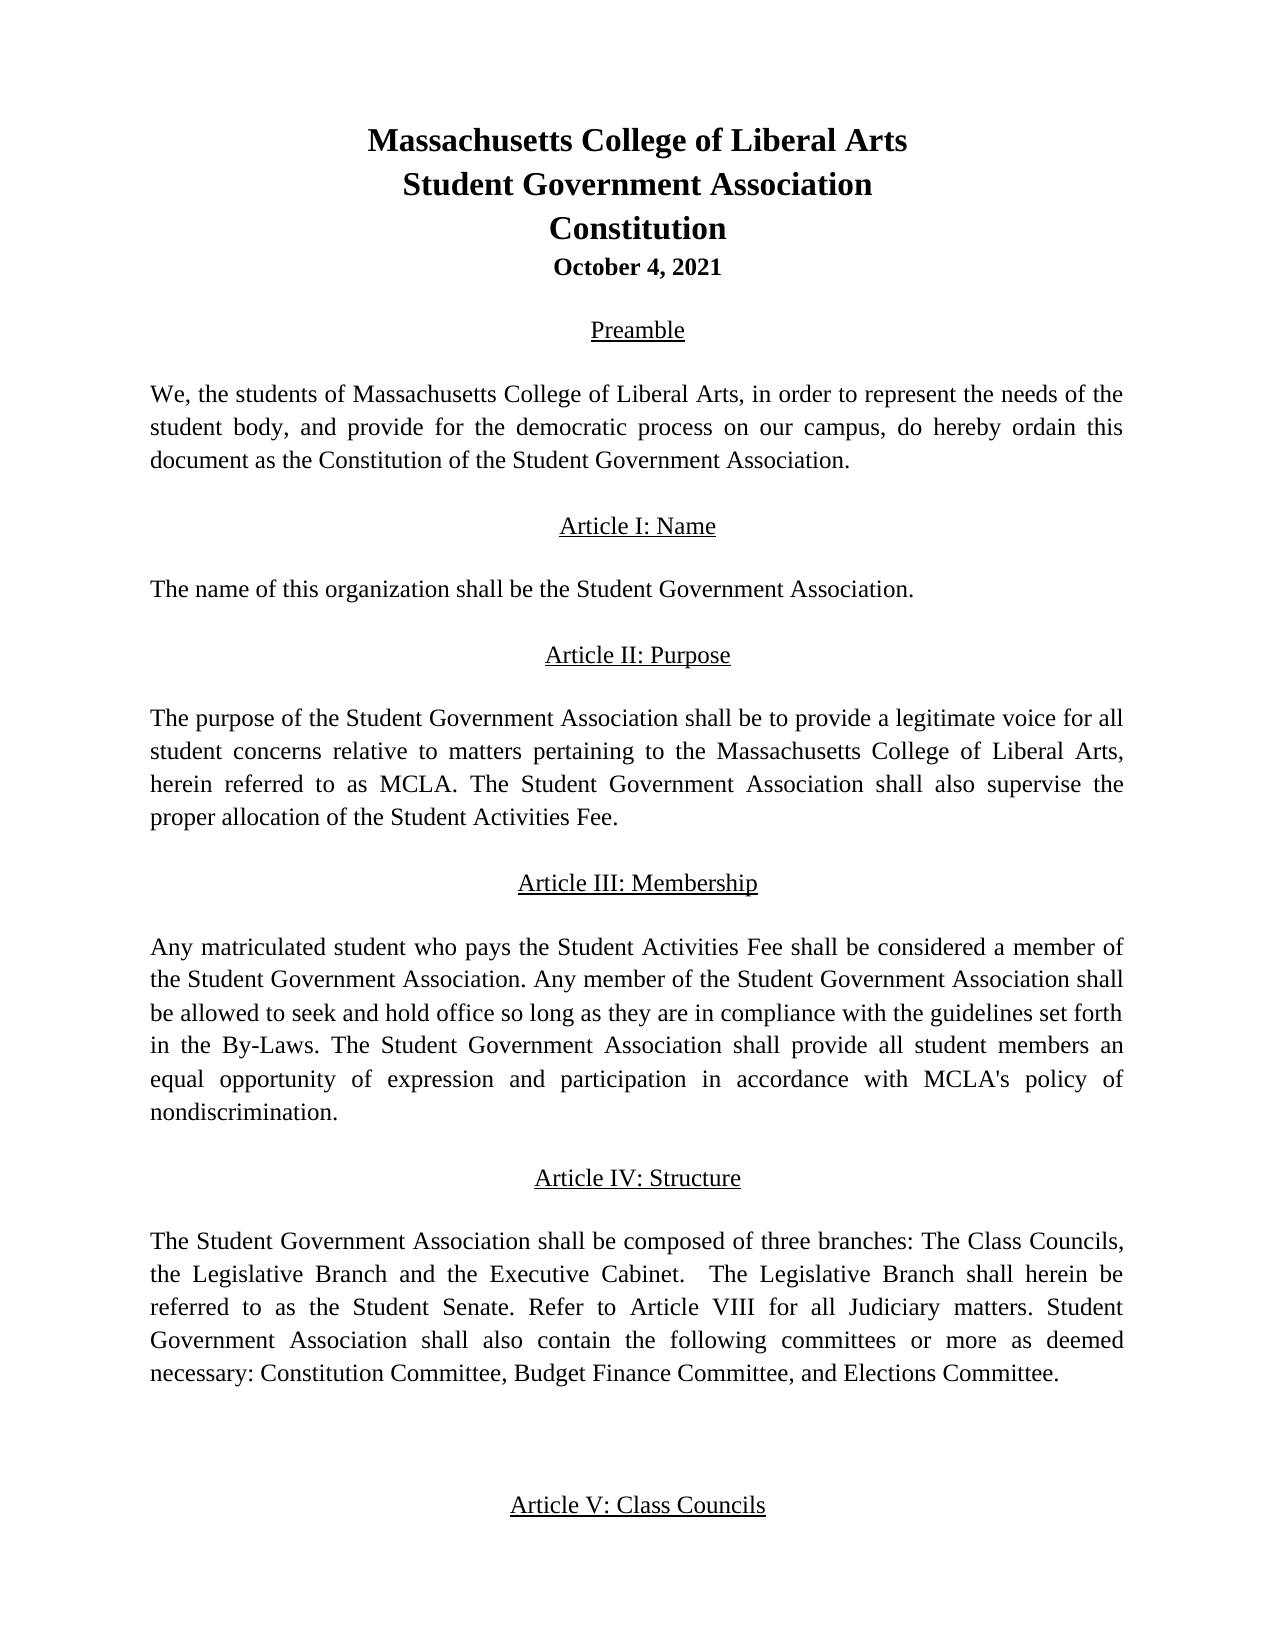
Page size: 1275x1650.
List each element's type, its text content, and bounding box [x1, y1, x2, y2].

text Article III: Membership [150, 868, 1125, 897]
text Article IV: Structure [150, 1163, 1125, 1191]
text Article V: Class Councils [150, 1490, 1125, 1519]
text The Student Government Association shall be composed of three branches: The Class Councils, the Legislative Branch and the Executive Cabinet. The Legislative Branch shall herein be referred to as the Student Senate. Refer to Article VIII for all Judiciary matters. Student Government Association shall also contain the following committees or more as deemed necessary: Constitution Committee, Budget Finance Committee, and Elections Committee. [150, 1226, 1125, 1387]
text The name of this organization shall be the Student Government Association. [150, 574, 1125, 603]
text Preamble [150, 315, 1125, 344]
text Article II: Purpose [150, 640, 1125, 669]
text Student Government Association [150, 164, 1125, 202]
text Article I: Name [150, 511, 1125, 539]
text Constitution [150, 208, 1125, 246]
text The purpose of the Student Government Association shall be to provide a legitimate voice for all student concerns relative to matters pertaining to the Massachusetts College of Liberal Arts, herein referred to as MCLA. The Student Government Association shall also supervise the proper allocation of the Student Activities Fee. [150, 703, 1125, 831]
text Massachusetts College of Liberal Arts [150, 120, 1125, 158]
text Any matriculated student who pays the Student Activities Fee shall be considered a member of the Student Government Association. Any member of the Student Government Association shall be allowed to seek and hold office so long as they are in compliance with the guidelines set forth in the By-Laws. The Student Government Association shall provide all student members an equal opportunity of expression and participation in accordance with MCLA's policy of nondiscrimination. [150, 932, 1125, 1125]
text October 4, 2021 [150, 252, 1125, 281]
text We, the students of Massachusetts College of Liberal Arts, in order to represent the needs of the student body, and provide for the democratic process on our campus, do hereby ordain this document as the Constitution of the Student Government Association. [150, 379, 1125, 473]
